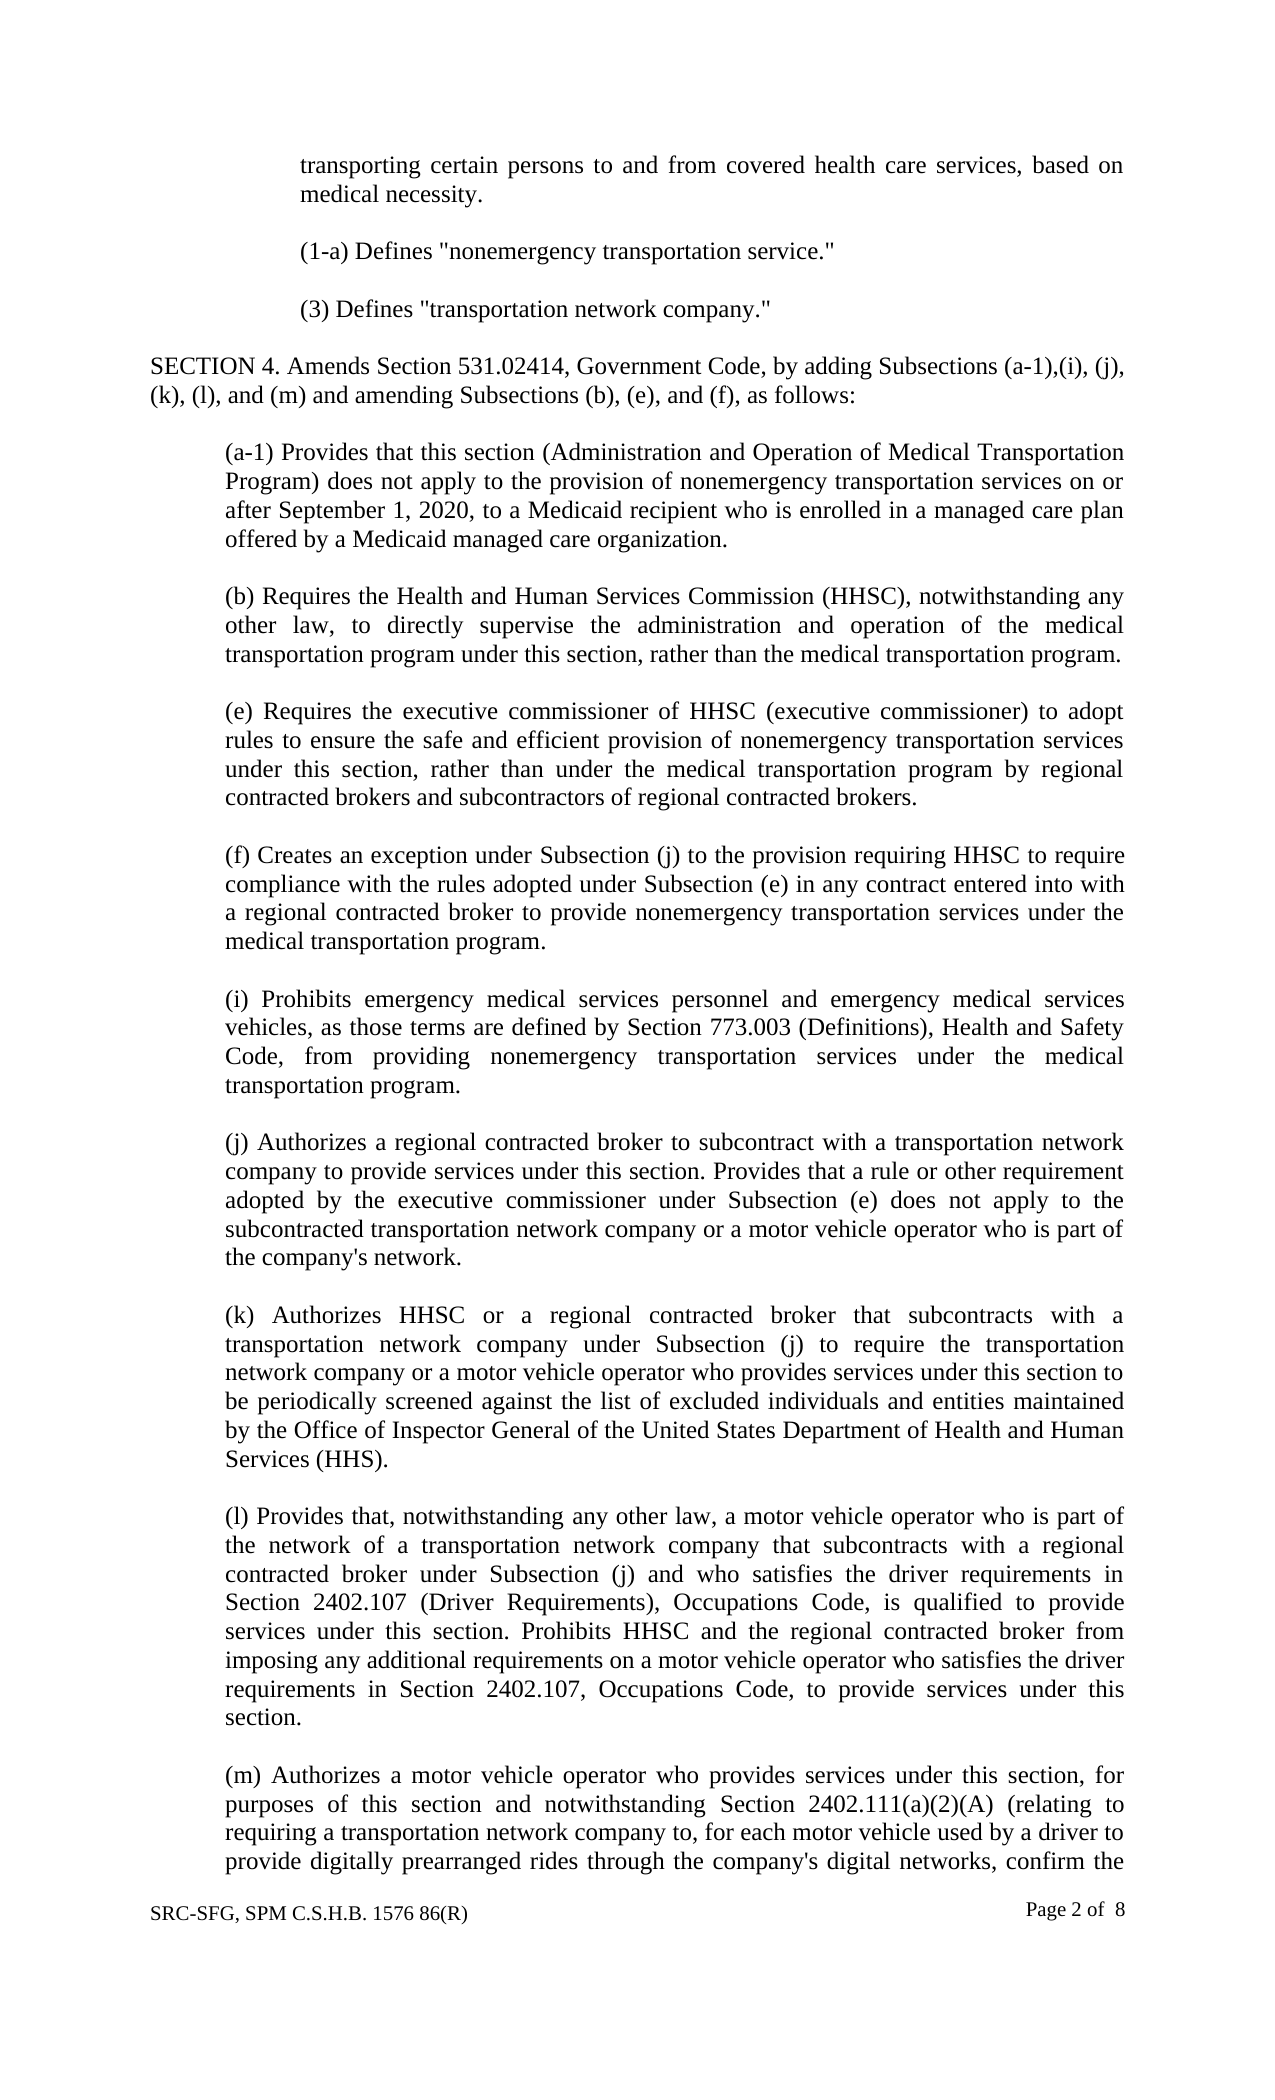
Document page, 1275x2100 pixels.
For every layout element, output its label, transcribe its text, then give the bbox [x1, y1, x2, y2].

text (e) Requires the executive commissioner of HHSC (executive commissioner) to adopt rules to ensure the safe and efficient provision of nonemergency transportation services under this section, rather than under the medical transportation program by regional contracted brokers and subcontractors of regional contracted brokers. [225, 696, 1125, 811]
text (1-a) Defines "nonemergency transportation service." [300, 236, 1125, 265]
text (3) Defines "transportation network company." [300, 294, 1125, 322]
text (j) Authorizes a regional contracted broker to subcontract with a transportation network company to provide services under this section. Provides that a rule or other requirement adopted by the executive commissioner under Subsection (e) does not apply to the subcontracted transportation network company or a motor vehicle operator who is part of the company's network. [225, 1127, 1125, 1271]
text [225, 1760, 1125, 1846]
text (a-1) Provides that this section (Administration and Operation of Medical Transportation Program) does not apply to the provision of nonemergency transportation services on or after September 1, 2020, to a Medicaid recipient who is enrolled in a managed care plan offered by a Medicaid managed care organization. [225, 437, 1125, 552]
text (k) Authorizes HHSC or a regional contracted broker that subcontracts with a transportation network company under Subsection (j) to require the transportation network company or a motor vehicle operator who provides services under this section to be periodically screened against the list of excluded individuals and entities maintained by the Office of Inspector General of the United States Department of Health and Human Services (HHS). [225, 1300, 1125, 1472]
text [300, 150, 1125, 207]
text (f) Creates an exception under Subsection (j) to the provision requiring HHSC to require compliance with the rules adopted under Subsection (e) in any contract entered into with a regional contracted broker to provide nonemergency transportation services under the medical transportation program. [225, 840, 1125, 955]
text SECTION 4. Amends Section 531.02414, Government Code, by adding Subsections (a-1),(i), (j), (k), (l), and (m) and amending Subsections (b), (e), and (f), as follows: [150, 351, 1125, 409]
text (b) Requires the Health and Human Services Commission (HHSC), notwithstanding any other law, to directly supervise the administration and operation of the medical transportation program under this section, rather than the medical transportation program. [225, 581, 1125, 667]
text (i) Prohibits emergency medical services personnel and emergency medical services vehicles, as those terms are defined by Section 773.003 (Definitions), Health and Safety Code, from providing nonemergency transportation services under the medical transportation program. [225, 984, 1125, 1099]
text (l) Provides that, notwithstanding any other law, a motor vehicle operator who is part of the network of a transportation network company that subcontracts with a regional contracted broker under Subsection (j) and who satisfies the driver requirements in Section 2402.107 (Driver Requirements), Occupations Code, is qualified to provide services under this section. Prohibits HHSC and the regional contracted broker from imposing any additional requirements on a motor vehicle operator who satisfies the driver requirements in Section 2402.107, Occupations Code, to provide services under this section. [225, 1501, 1125, 1731]
